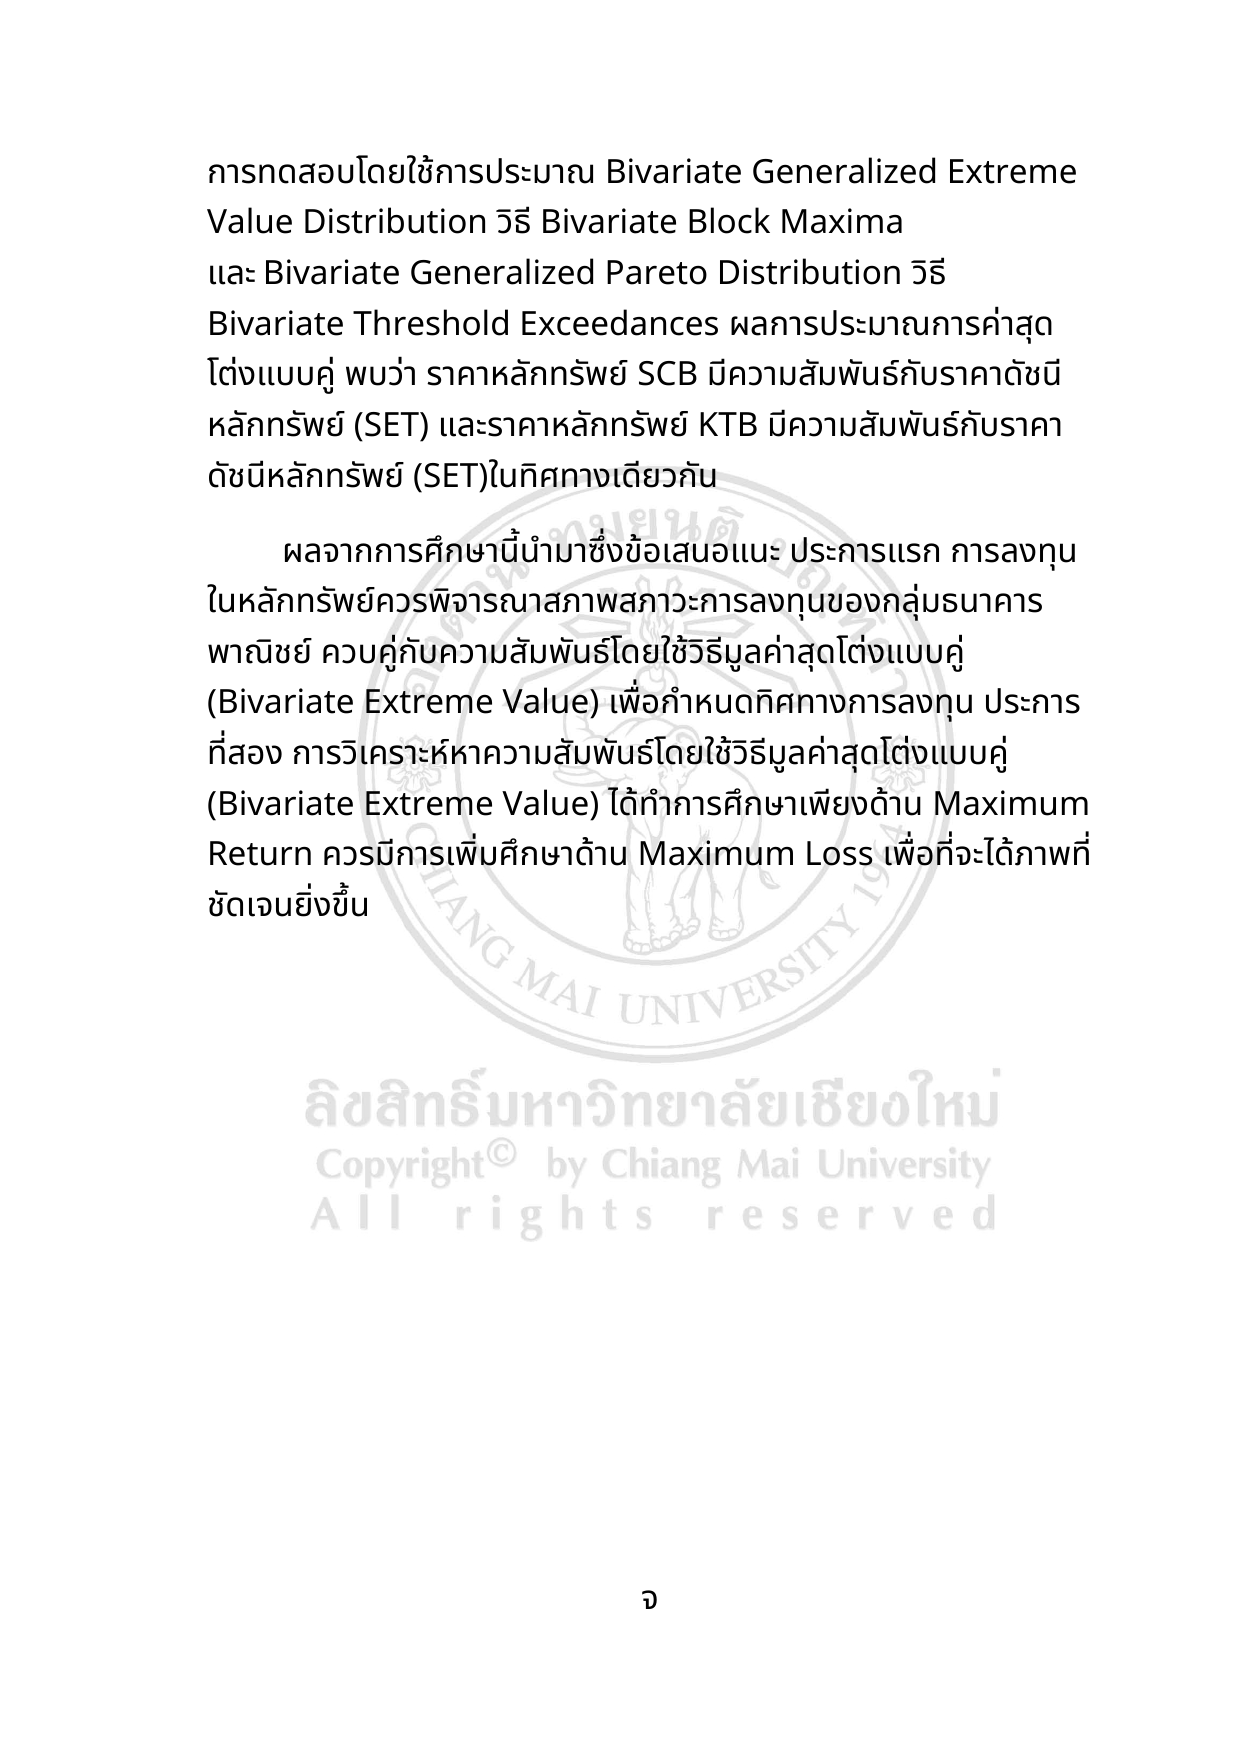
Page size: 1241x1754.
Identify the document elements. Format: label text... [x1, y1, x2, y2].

picture [206, 234, 1093, 1487]
text ผลจากการศึกษานี้นำมาซึ่งข้อเสนอแนะ ประการแรก การลงทุนในหลักทรัพย์ควรพิจารณาสภาพสภาวะการลงทุนของกลุ่มธนาคารพาณิชย์ ควบคู่กับความสัมพันธ์โดยใช้วิธีมูลค่าสุดโต่งแบบคู่ (Bivariate Extreme Value) เพื่อกำหนดทิศทางการลงทุน ประการที่สอง การวิเคราะห์หาความสัมพันธ์โดยใช้วิธีมูลค่าสุดโต่งแบบคู่ (Bivariate Extreme Value) ได้ทำการศึกษาเพียงด้าน Maximum Return ควรมีการเพิ่มศึกษาด้าน Maximum Loss เพื่อที่จะได้ภาพที่ชัดเจนยิ่งขึ้น [207, 527, 1092, 931]
text การทดสอบโดยใช้การประมาณ Bivariate Generalized Extreme Value Distribution วิธี Bivariate Block Maxima และBivariate Generalized Pareto Distribution วิธี Bivariate Threshold Exceedances ผลการประมาณการค่าสุดโต่งแบบคู่ พบว่า ราคาหลักทรัพย์ SCB มีความสัมพันธ์กับราคาดัชนีหลักทรัพย์ (SET) และราคาหลักทรัพย์ KTB มีความสัมพันธ์กับราคาดัชนีหลักทรัพย์ (SET)ในทิศทางเดียวกัน [207, 148, 1092, 502]
